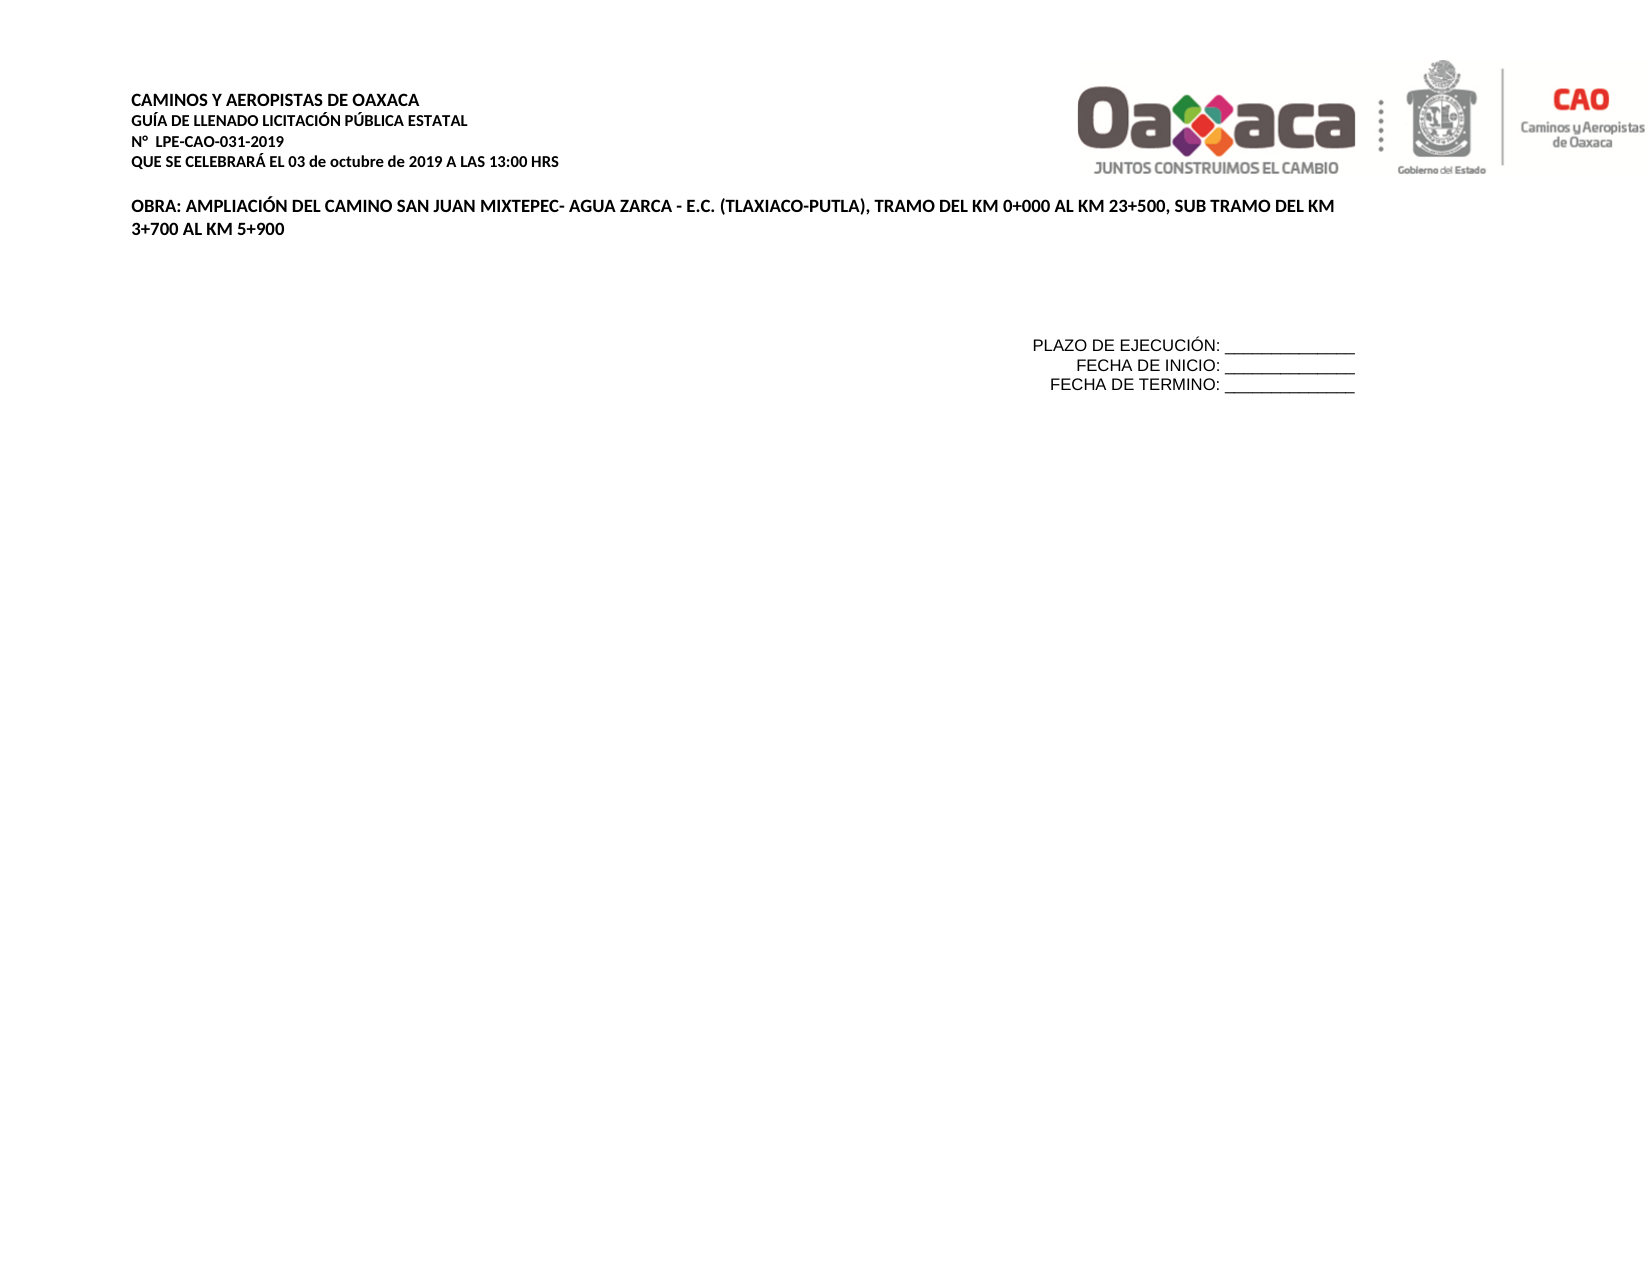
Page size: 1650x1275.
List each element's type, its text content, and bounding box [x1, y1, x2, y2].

text PLAZO DE EJECUCIÓN: ______________ [146, 336, 1355, 355]
picture [1077, 60, 1650, 178]
text FECHA DE INICIO: ______________ [146, 355, 1355, 374]
text FECHA DE TERMINO: ______________ [146, 374, 1355, 394]
